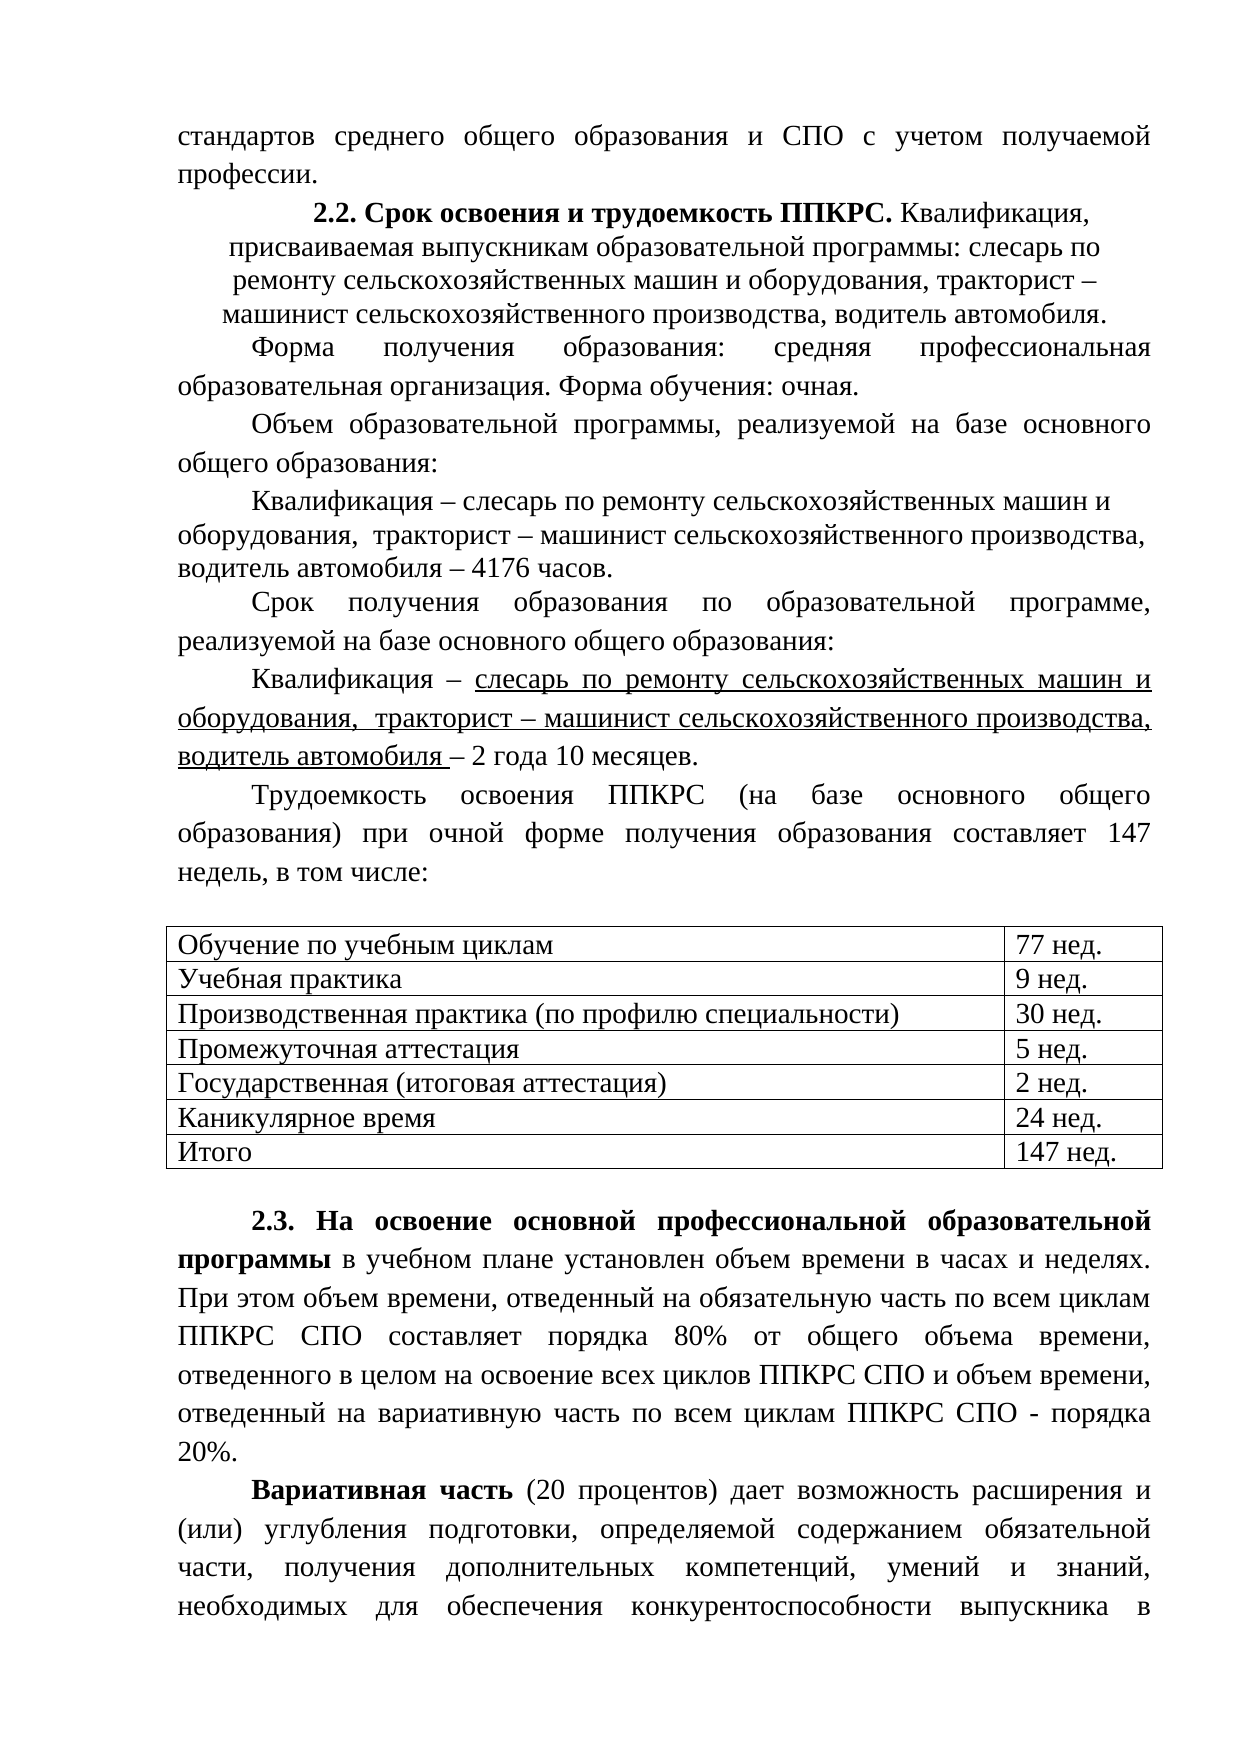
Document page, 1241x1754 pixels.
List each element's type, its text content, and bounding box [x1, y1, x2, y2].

table_cell Учебная практика [167, 962, 1004, 995]
text Объем образовательной программы, реализуемой на базе основного общего образования: [177, 406, 1152, 478]
table_cell 24 нед. [1005, 1100, 1162, 1133]
text 2.2. Срок освоения и трудоемкость ППКРС. Квалификация, присваиваемая выпускникам образовательной программы: слесарь по ремонту сельскохозяйственных машин и оборудования, тракторист – машинист сельскохозяйственного производства, водитель автомобиля. [177, 195, 1152, 329]
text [177, 1472, 1152, 1622]
table_cell Государственная (итоговая аттестация) [167, 1065, 1004, 1099]
table_cell 30 нед. [1005, 996, 1162, 1030]
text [177, 118, 1152, 190]
text Квалификация – слесарь по ремонту сельскохозяйственных машин и оборудования, тракторист – машинист сельскохозяйственного производства, водитель автомобиля – 2 года 10 месяцев. [177, 730, 1152, 772]
text Форма получения образования: средняя профессиональная образовательная организация. Форма обучения: очная. [177, 329, 1152, 401]
table_cell Итого [167, 1135, 1004, 1168]
table_cell 147 нед. [1005, 1135, 1162, 1168]
table_header 77 нед. [1005, 927, 1162, 961]
table_cell Производственная практика (по профилю специальности) [167, 996, 1004, 1030]
table_cell 2 нед. [1005, 1065, 1162, 1099]
text Трудоемкость освоения ППКРС (на базе основного общего образования) при очной форме получения образования составляет 147 недель, в том числе: [177, 777, 1152, 887]
table_cell 5 нед. [1005, 1031, 1162, 1064]
table_cell Каникулярное время [167, 1100, 1004, 1133]
table_cell Промежуточная аттестация [167, 1031, 1004, 1064]
table_header Обучение по учебным циклам [167, 927, 1004, 961]
text Срок получения образования по образовательной программе, реализуемой на базе основного общего образования: [177, 584, 1152, 656]
text Квалификация – слесарь по ремонту сельскохозяйственных машин и оборудования, тракторист – машинист сельскохозяйственного производства, водитель автомобиля – 2 года 10 месяцев. [177, 661, 1152, 729]
text 2.3. На освоение основной профессиональной образовательной программы в учебном плане установлен объем времени в часах и неделях. При этом объем времени, отведенный на обязательную часть по всем циклам ППКРС СПО составляет порядка 80% от общего объема времени, отведенного в целом на освоение всех циклов ППКРС СПО и объем времени, отведенный на вариативную часть по всем циклам ППКРС СПО - порядка 20%. [177, 1203, 1152, 1467]
table_cell 9 нед. [1005, 962, 1162, 995]
text Квалификация – слесарь по ремонту сельскохозяйственных машин и оборудования, тракторист – машинист сельскохозяйственного производства, водитель автомобиля – 4176 часов. [177, 483, 1152, 584]
